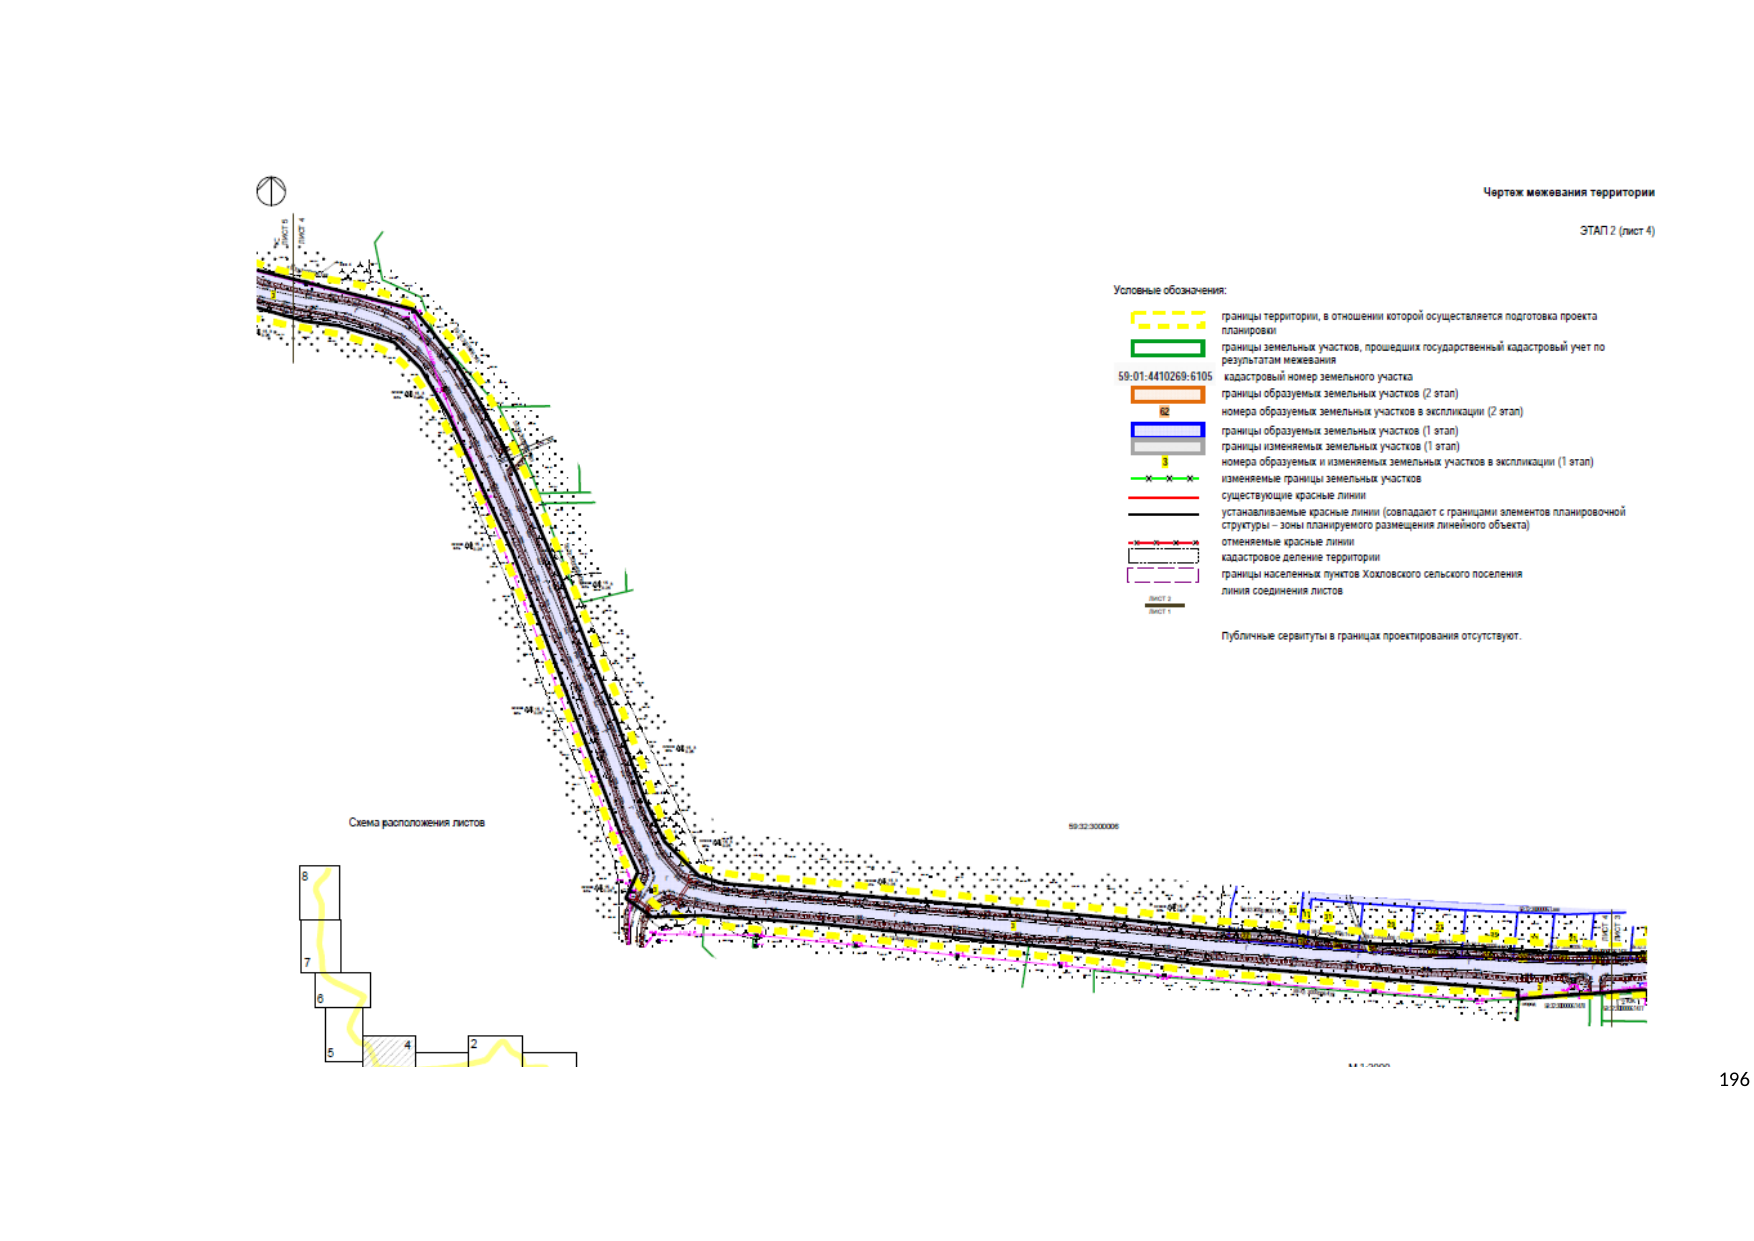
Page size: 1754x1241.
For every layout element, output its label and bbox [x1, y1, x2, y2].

picture [240, 168, 1673, 1067]
